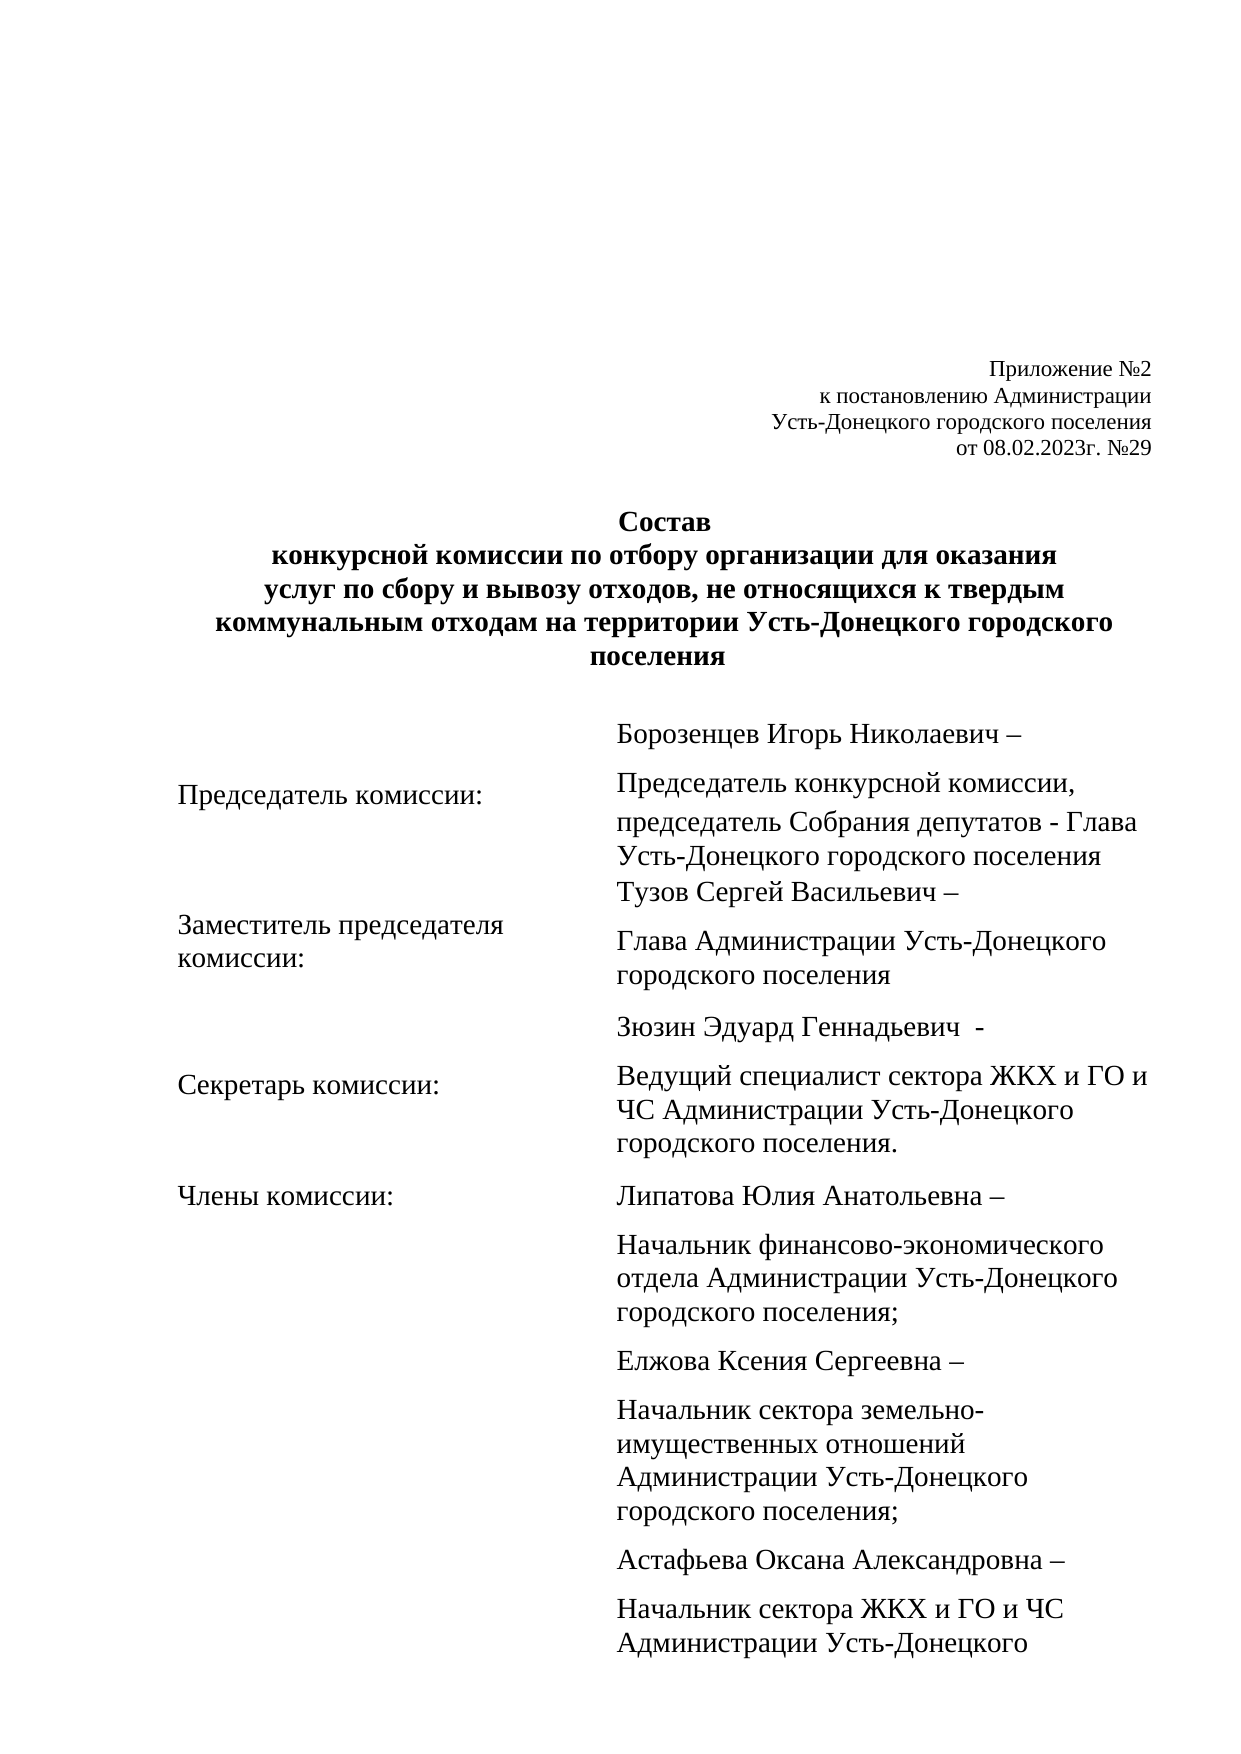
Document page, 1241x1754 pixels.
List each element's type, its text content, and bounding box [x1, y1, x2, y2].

text от 08.02.2023г. №29 [177, 434, 1152, 461]
text конкурсной комиссии по отбору организации для оказания [177, 537, 1152, 571]
table_cell Тузов Сергей Васильевич – Глава Администрации Усть-Донецкого городского поселения [615, 873, 1153, 1008]
text к постановлению Администрации [177, 382, 1152, 408]
table_header Борозенцев Игорь Николаевич – Председатель конкурсной комиссии, председатель Собрания депутатов - Глава Усть-Донецкого городского поселения [615, 715, 1153, 873]
table_cell Члены комиссии: [176, 1176, 615, 1660]
table_cell Секретарь комиссии: [176, 1008, 615, 1176]
table_header Председатель комиссии: [176, 715, 615, 873]
table_cell Заместитель председателя комиссии: [176, 873, 615, 1008]
text Усть-Донецкого городского поселения [177, 408, 1152, 434]
text Состав [177, 504, 1152, 537]
table_cell Зюзин Эдуард Геннадьевич - Ведущий специалист сектора ЖКХ и ГО и ЧС Администрации Усть-Донецкого городского поселения. [615, 1008, 1153, 1176]
text Приложение №2 [177, 355, 1152, 382]
text услуг по сбору и вывозу отходов, не относящихся к твердым коммунальным отходам на территории Усть-Донецкого городского поселения [177, 571, 1152, 672]
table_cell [615, 1176, 1153, 1660]
